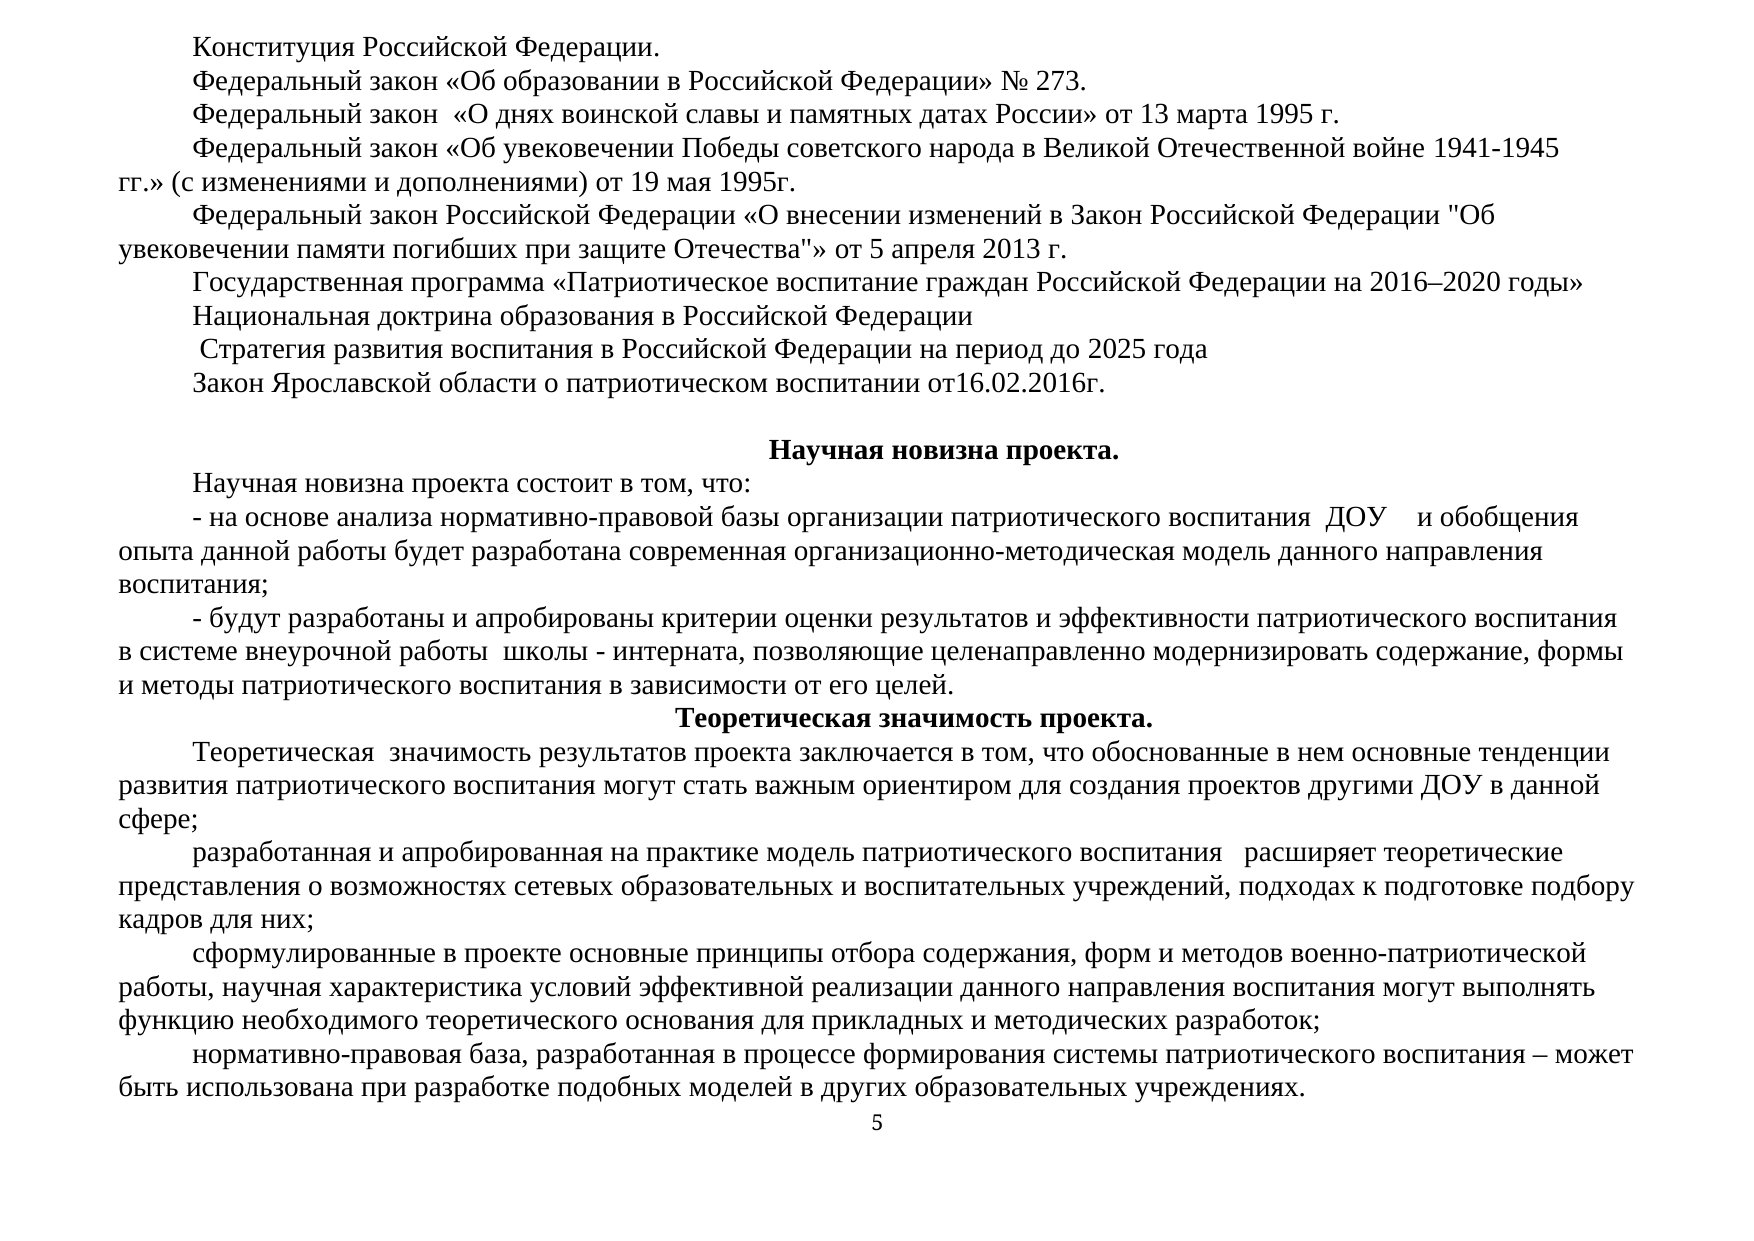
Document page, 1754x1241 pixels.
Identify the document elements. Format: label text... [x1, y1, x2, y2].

text Национальная доктрина образования в Российской Федерации [118, 298, 1636, 331]
text Федеральный закон «Об образовании в Российской Федерации» № 273. [118, 63, 1636, 97]
text Конституция Российской Федерации. [118, 29, 1636, 63]
text Теоретическая значимость проекта. [118, 700, 1636, 734]
text Федеральный закон «Об увековечении Победы советского народа в Великой Отечественной войне 1941-1945 гг.» (с изменениями и дополнениями) от 19 мая 1995г. [118, 130, 1636, 197]
text разработанная и апробированная на практике модель патриотического воспитания расширяет теоретические представления о возможностях сетевых образовательных и воспитательных учреждений, подходах к подготовке подбору кадров для них; [118, 834, 1636, 935]
text - на основе анализа нормативно-правовой базы организации патриотического воспитания ДОУ и обобщения опыта данной работы будет разработана современная организационно-методическая модель данного направления воспитания; [118, 499, 1636, 600]
text Научная новизна проекта. [178, 432, 1636, 466]
text сформулированные в проекте основные принципы отбора содержания, форм и методов военно-патриотической работы, научная характеристика условий эффективной реализации данного направления воспитания могут выполнять функцию необходимого теоретического основания для прикладных и методических разработок; [118, 935, 1636, 1036]
text Федеральный закон «О днях воинской славы и памятных датах России» от 13 марта 1995 г. [118, 97, 1636, 130]
text нормативно-правовая база, разработанная в процессе формирования системы патриотического воспитания – может быть использована при разработке подобных моделей в других образовательных учреждениях. [118, 1036, 1636, 1103]
text Научная новизна проекта состоит в том, что: [118, 466, 1636, 499]
text Теоретическая значимость результатов проекта заключается в том, что обоснованные в нем основные тенденции развития патриотического воспитания могут стать важным ориентиром для создания проектов другими ДОУ в данной сфере; [118, 734, 1636, 834]
text Государственная программа «Патриотическое воспитание граждан Российской Федерации на 2016–2020 годы» [118, 264, 1636, 298]
text - будут разработаны и апробированы критерии оценки результатов и эффективности патриотического воспитания в системе внеурочной работы школы - интерната, позволяющие целенаправленно модернизировать содержание, формы и методы патриотического воспитания в зависимости от его целей. [118, 600, 1636, 700]
text Закон Ярославской области о патриотическом воспитании от16.02.2016г. [118, 365, 1636, 398]
text Федеральный закон Российской Федерации «О внесении изменений в Закон Российской Федерации "Об увековечении памяти погибших при защите Отечества"» от 5 апреля 2013 г. [118, 197, 1636, 264]
text Стратегия развития воспитания в Российской Федерации на период до 2025 года [118, 331, 1636, 365]
